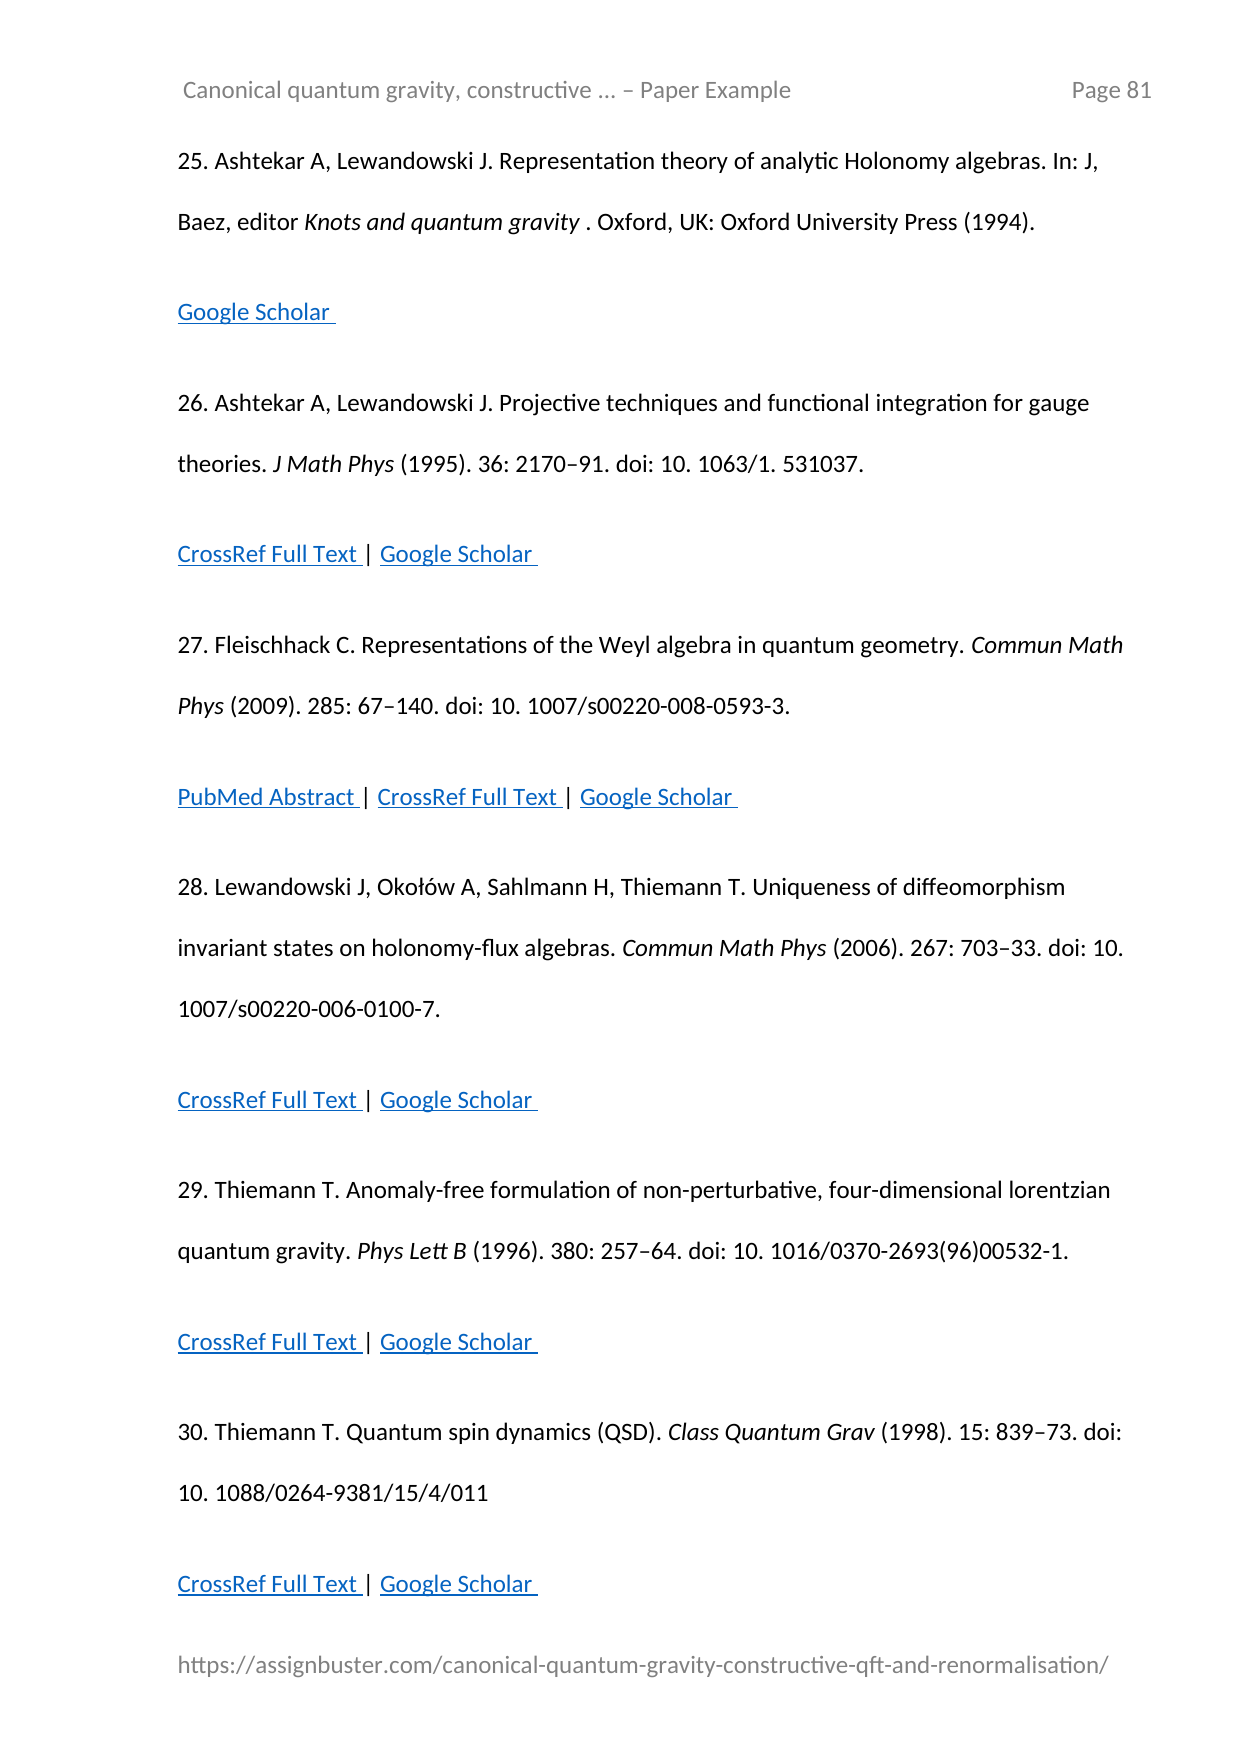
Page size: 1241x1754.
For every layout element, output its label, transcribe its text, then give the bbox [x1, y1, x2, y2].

text 26. Ashtekar A, Lewandowski J. Projective techniques and functional integration for gauge theories. J Math Phys (1995). 36: 2170–91. doi: 10. 1063/1. 531037. [177, 387, 1152, 479]
text 27. Fleischhack C. Representations of the Weyl algebra in quantum geometry. Commun Math Phys (2009). 285: 67–140. doi: 10. 1007/s00220-008-0593-3. [177, 629, 1152, 721]
text 29. Thiemann T. Anomaly-free formulation of non-perturbative, four-dimensional lorentzian quantum gravity. Phys Lett B (1996). 380: 257–64. doi: 10. 1016/0370-2693(96)00532-1. [177, 1174, 1152, 1266]
text 28. Lewandowski J, Okołów A, Sahlmann H, Thiemann T. Uniqueness of diffeomorphism invariant states on holonomy-flux algebras. Commun Math Phys (2006). 267: 703–33. doi: 10. 1007/s00220-006-0100-7. [177, 871, 1152, 1024]
text CrossRef Full Text | Google Scholar [177, 1568, 1152, 1598]
text PubMed Abstract | CrossRef Full Text | Google Scholar [177, 781, 1152, 811]
text CrossRef Full Text | Google Scholar [177, 539, 1152, 569]
text Google Scholar [177, 297, 1152, 327]
text 25. Ashtekar A, Lewandowski J. Representation theory of analytic Holonomy algebras. In: J, Baez, editor Knots and quantum gravity . Oxford, UK: Oxford University Press (1994). [177, 145, 1152, 237]
text 30. Thiemann T. Quantum spin dynamics (QSD). Class Quantum Grav (1998). 15: 839–73. doi: 10. 1088/0264-9381/15/4/011 [177, 1416, 1152, 1508]
text CrossRef Full Text | Google Scholar [177, 1326, 1152, 1356]
text CrossRef Full Text | Google Scholar [177, 1084, 1152, 1114]
